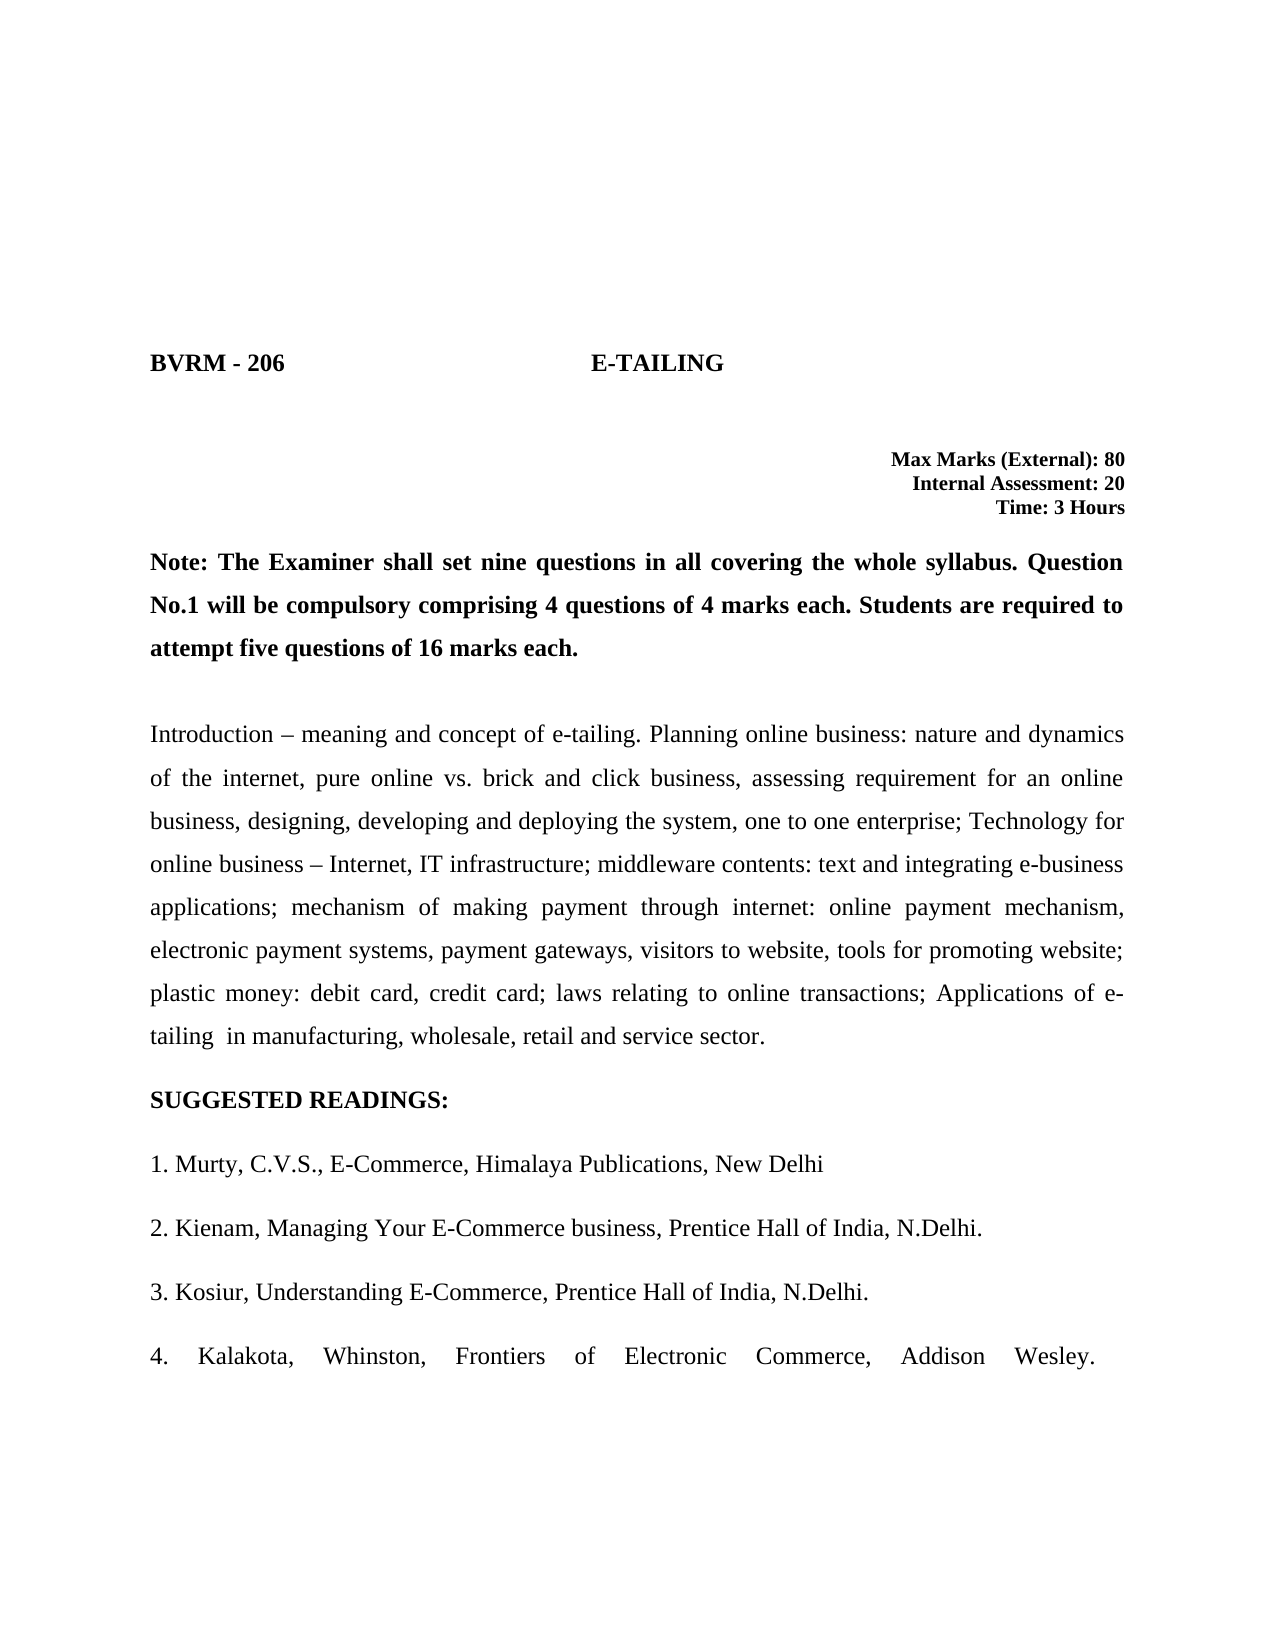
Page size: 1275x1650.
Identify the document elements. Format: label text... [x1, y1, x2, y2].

text BVRM - 206 E-TAILING [150, 348, 1125, 377]
text SUGGESTED READINGS: [150, 1085, 1125, 1114]
text Time: 3 Hours [150, 495, 1125, 519]
text Internal Assessment: 20 [150, 471, 1125, 495]
text 4. Kalakota, Whinston, Frontiers of Electronic Commerce, Addison Wesley. [150, 1341, 1125, 1412]
text Note: The Examiner shall set nine questions in all covering the whole syllabus. Question No.1 will be compulsory comprising 4 questions of 4 marks each. Students are required to attempt five questions of 16 marks each. [150, 547, 1125, 662]
text Introduction – meaning and concept of e-tailing. Planning online business: nature and dynamics of the internet, pure online vs. brick and click business, assessing requirement for an online business, designing, developing and deploying the system, one to one enterprise; Technology for online business – Internet, IT infrastructure; middleware contents: text and integrating e-business applications; mechanism of making payment through internet: online payment mechanism, electronic payment systems, payment gateways, visitors to website, tools for promoting website; plastic money: debit card, credit card; laws relating to online transactions; Applications of e-tailing in manufacturing, wholesale, retail and service sector. [150, 719, 1125, 1050]
text 2. Kienam, Managing Your E-Commerce business, Prentice Hall of India, N.Delhi. [150, 1213, 1125, 1242]
text Max Marks (External): 80 [150, 447, 1125, 471]
text 1. Murty, C.V.S., E-Commerce, Himalaya Publications, New Delhi [150, 1149, 1125, 1178]
text 3. Kosiur, Understanding E-Commerce, Prentice Hall of India, N.Delhi. [150, 1277, 1125, 1306]
